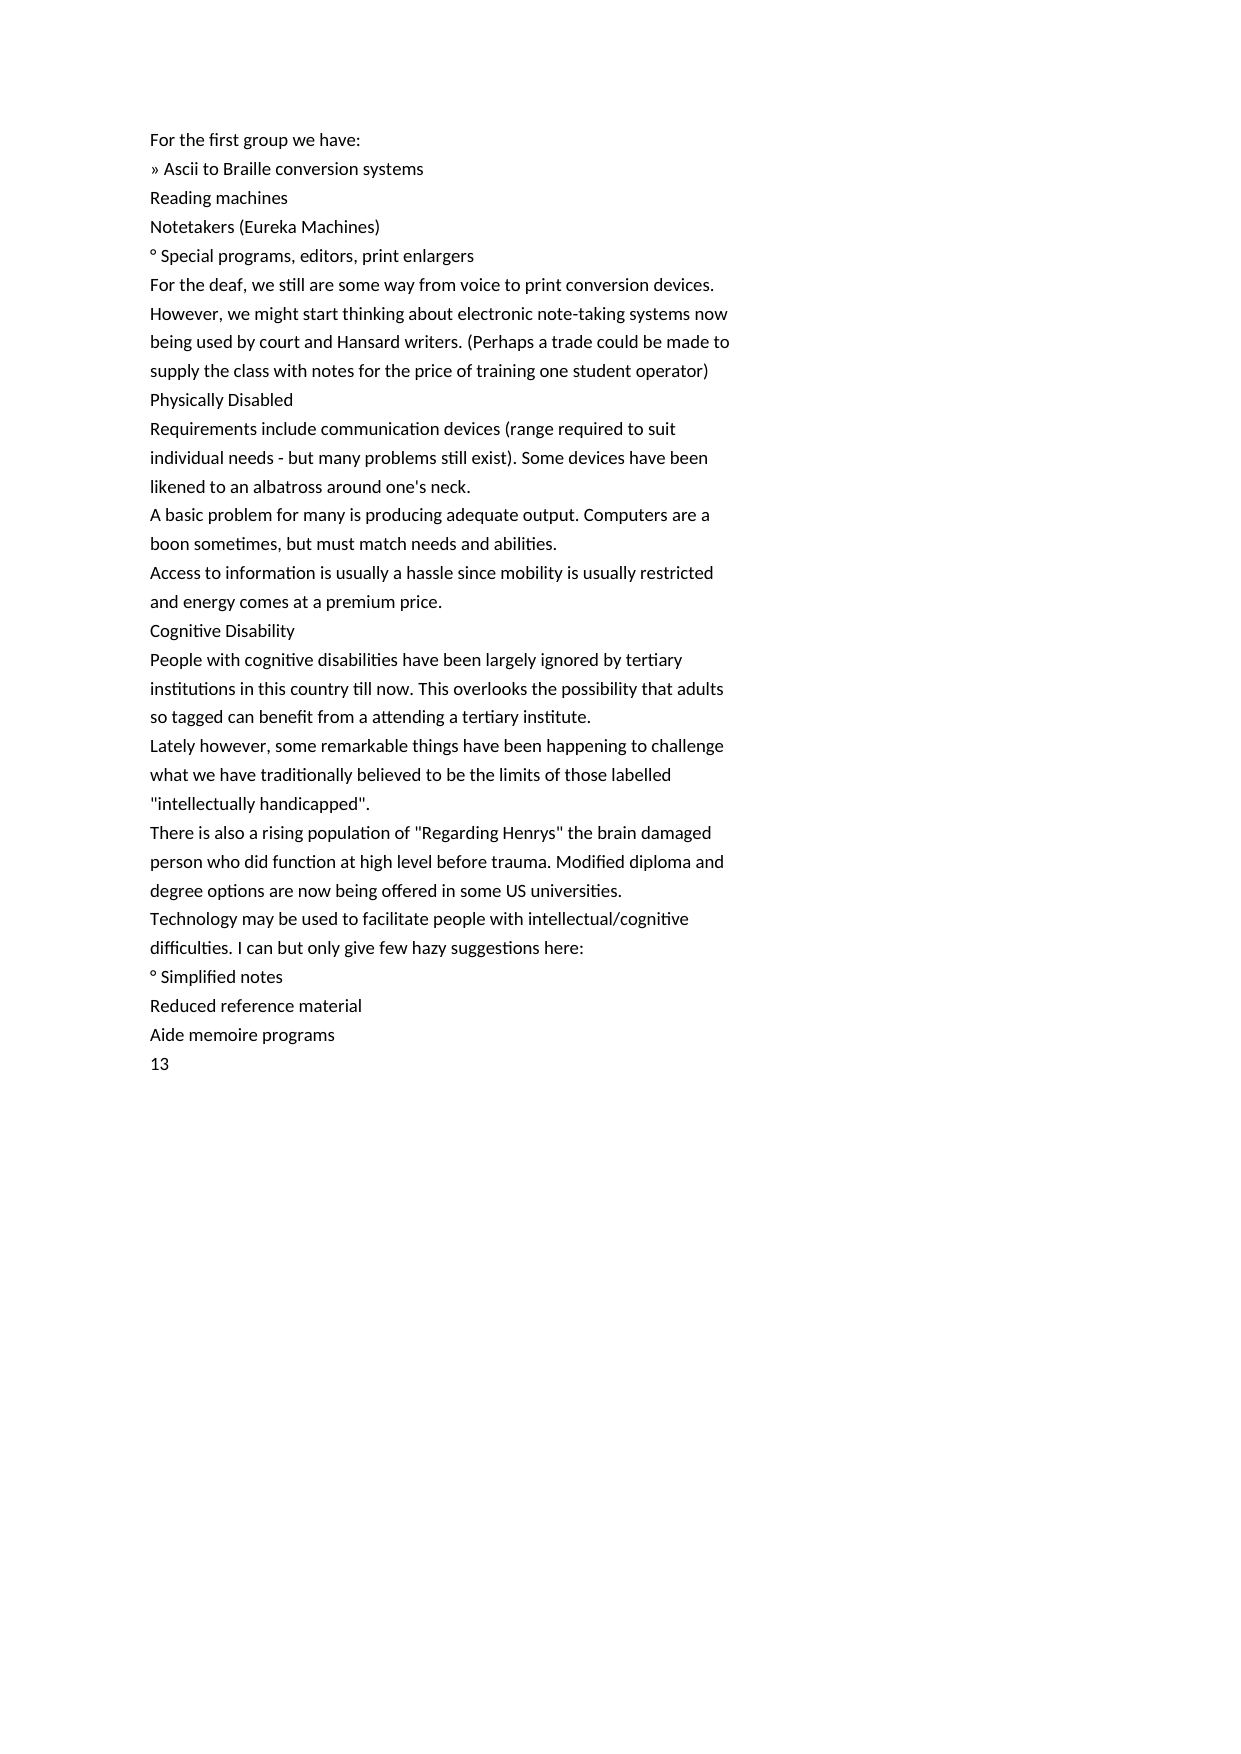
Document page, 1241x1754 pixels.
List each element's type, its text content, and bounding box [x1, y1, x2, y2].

text Physically Disabled [150, 388, 1090, 411]
text person who did function at high level before trauma. Modified diploma and [150, 850, 1090, 873]
text However, we might start thinking about electronic note-taking systems now [150, 302, 1090, 324]
text Access to information is usually a hassle since mobility is usually restricted [150, 561, 1090, 584]
text Aide memoire programs [150, 1023, 1090, 1046]
text individual needs - but many problems still exist). Some devices have been [150, 446, 1090, 469]
text degree options are now being offered in some US universities. [150, 879, 1090, 902]
text being used by court and Hansard writers. (Perhaps a trade could be made to [150, 331, 1090, 353]
text There is also a rising population of "Regarding Henrys" the brain damaged [150, 821, 1090, 844]
text so tagged can benefit from a attending a tertiary institute. [150, 706, 1090, 728]
text difficulties. I can but only give few hazy suggestions here: [150, 936, 1090, 959]
text and energy comes at a premium price. [150, 590, 1090, 613]
text boon sometimes, but must match needs and abilities. [150, 532, 1090, 555]
text 13 [150, 1052, 1090, 1075]
text Lately however, some remarkable things have been happening to challenge [150, 734, 1090, 757]
text People with cognitive disabilities have been largely ignored by tertiary [150, 648, 1090, 671]
text institutions in this country till now. This overlooks the possibility that adults [150, 677, 1090, 700]
text supply the class with notes for the price of training one student operator) [150, 359, 1090, 382]
text Notetakers (Eureka Machines) [150, 215, 1090, 238]
text ° Special programs, editors, print enlargers [150, 244, 1090, 267]
text Technology may be used to facilitate people with intellectual/cognitive [150, 908, 1090, 931]
text For the deaf, we still are some way from voice to print conversion devices. [150, 273, 1090, 296]
text likened to an albatross around one's neck. [150, 475, 1090, 498]
text For the first group we have: [150, 128, 1090, 151]
text A basic problem for many is producing adequate output. Computers are a [150, 504, 1090, 527]
text » Ascii to Braille conversion systems [150, 157, 1090, 180]
text what we have traditionally believed to be the limits of those labelled [150, 763, 1090, 786]
text Reduced reference material [150, 994, 1090, 1017]
text ° Simplified notes [150, 965, 1090, 988]
text "intellectually handicapped". [150, 792, 1090, 815]
text Requirements include communication devices (range required to suit [150, 417, 1090, 440]
text Reading machines [150, 186, 1090, 209]
text Cognitive Disability [150, 619, 1090, 642]
